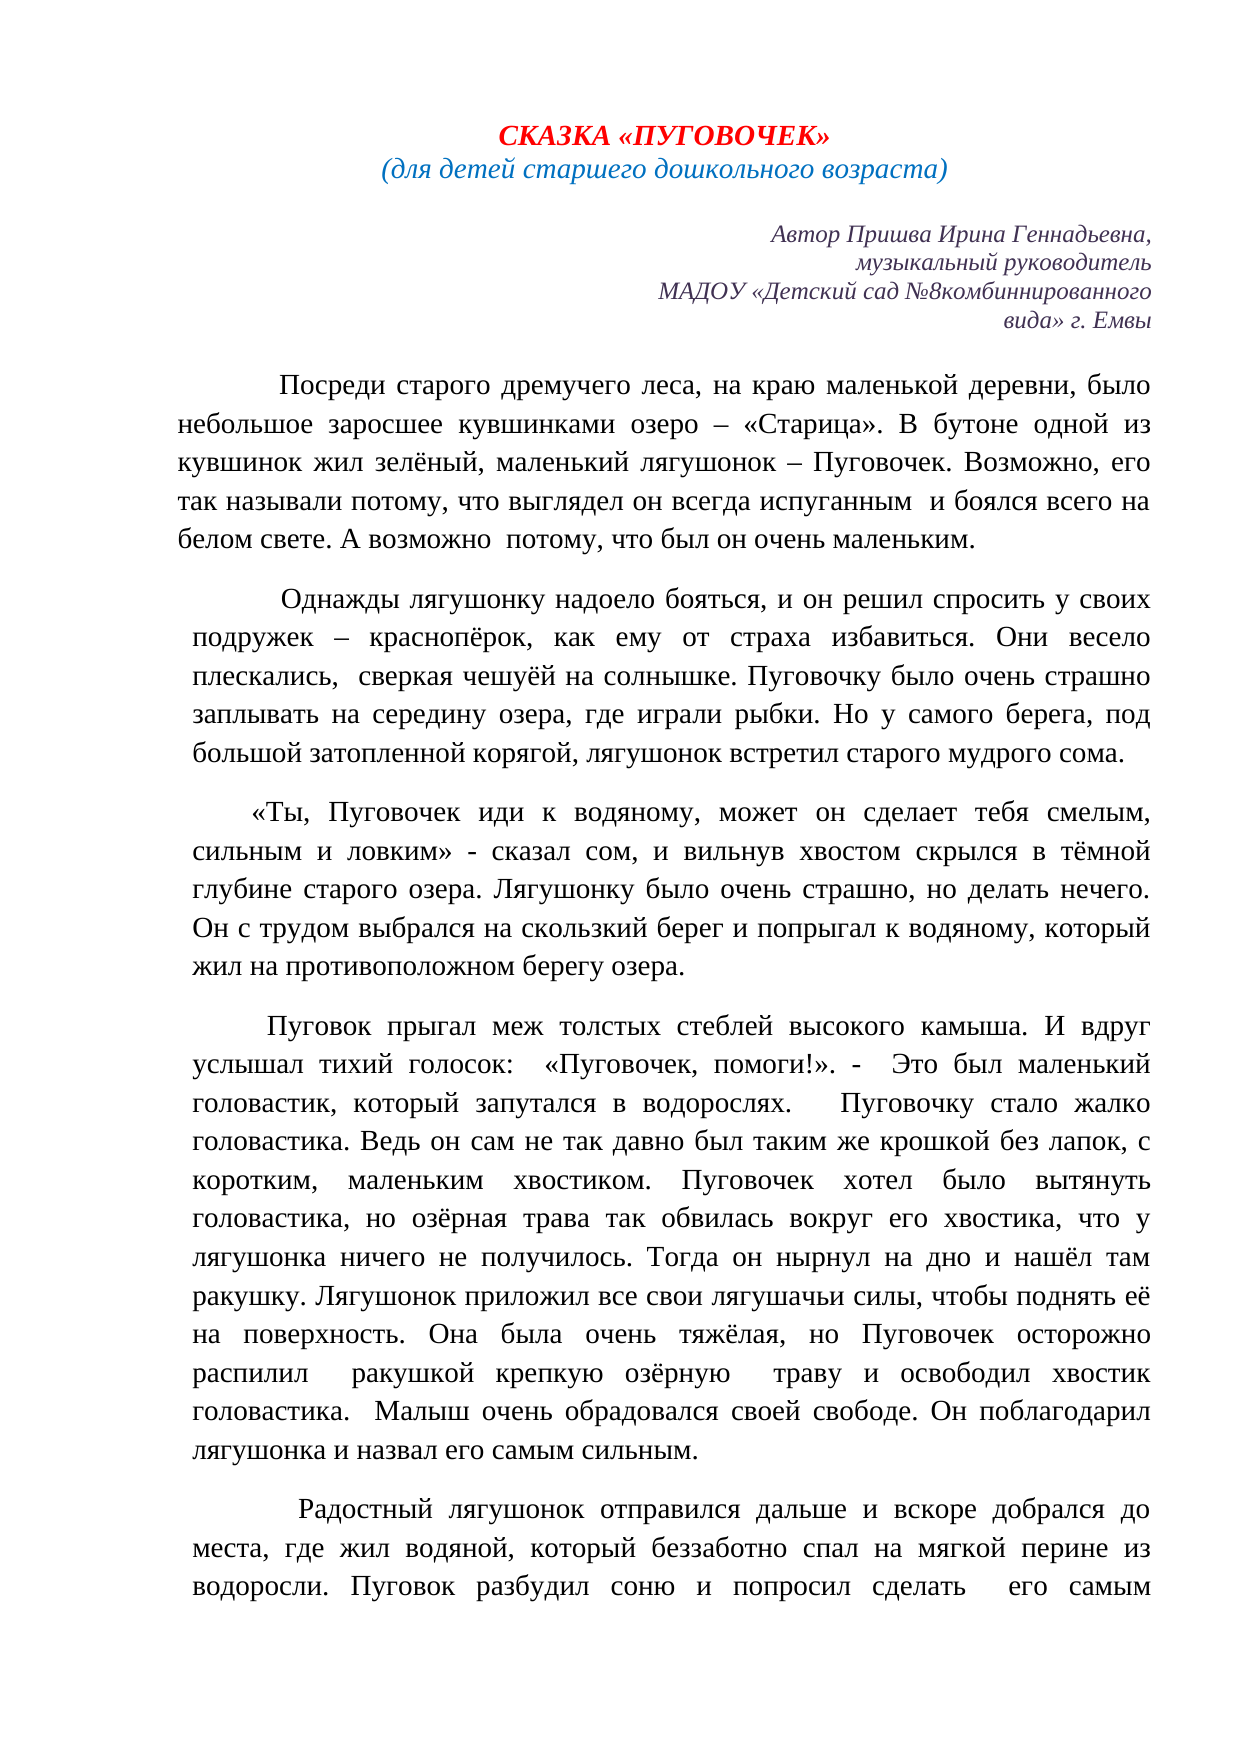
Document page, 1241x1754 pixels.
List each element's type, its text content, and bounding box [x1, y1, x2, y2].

text СКАЗКА «ПУГОВОЧЕК» [177, 118, 1152, 152]
text вида» г. Емвы [177, 305, 1152, 334]
text Пуговок прыгал меж толстых стеблей высокого камыша. И вдруг услышал тихий голосок: «Пуговочек, помоги!». - Это был маленький головастик, который запутался в водорослях. Пуговочку стало жалко головастика. Ведь он сам не так давно был таким же крошкой без лапок, с коротким, маленьким хвостиком. Пуговочек хотел было вытянуть головастика, но озёрная трава так обвилась вокруг его хвостика, что у лягушонка ничего не получилось. Тогда он нырнул на дно и нашёл там ракушку. Лягушонок приложил все свои лягушачьи силы, чтобы поднять её на поверхность. Она была очень тяжёлая, но Пуговочек осторожно распилил ракушкой крепкую озёрную траву и освободил хвостик головастика. Малыш очень обрадовался своей свободе. Он поблагодарил лягушонка и назвал его самым сильным. [192, 1008, 1152, 1465]
text Автор Пришва Ирина Геннадьевна, [177, 219, 1152, 247]
text Однажды лягушонку надоело бояться, и он решил спросить у своих подружек – краснопёрок, как ему от страха избавиться. Они весело плескались, сверкая чешуёй на солнышке. Пуговочку было очень страшно заплывать на середину озера, где играли рыбки. Но у самого берега, под большой затопленной корягой, лягушонок встретил старого мудрого сома. [192, 581, 1152, 768]
text «Ты, Пуговочек иди к водяному, может он сделает тебя смелым, сильным и ловким» - сказал сом, и вильнув хвостом скрылся в тёмной глубине старого озера. Лягушонку было очень страшно, но делать нечего. Он с трудом выбрался на скользкий берег и попрыгал к водяному, который жил на противоположном берегу озера. [192, 794, 1152, 982]
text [192, 1491, 1152, 1602]
text Посреди старого дремучего леса, на краю маленькой деревни, было небольшое заросшее кувшинками озеро – «Старица». В бутоне одной из кувшинок жил зелёный, маленький лягушонок – Пуговочек. Возможно, его так называли потому, что выглядел он всегда испуганным и боялся всего на белом свете. А возможно потому, что был он очень маленьким. [177, 367, 1152, 555]
text музыкальный руководитель [177, 247, 1152, 276]
text МАДОУ «Детский сад №8комбиннированного [177, 276, 1152, 305]
text (для детей старшего дошкольного возраста) [177, 152, 1152, 185]
